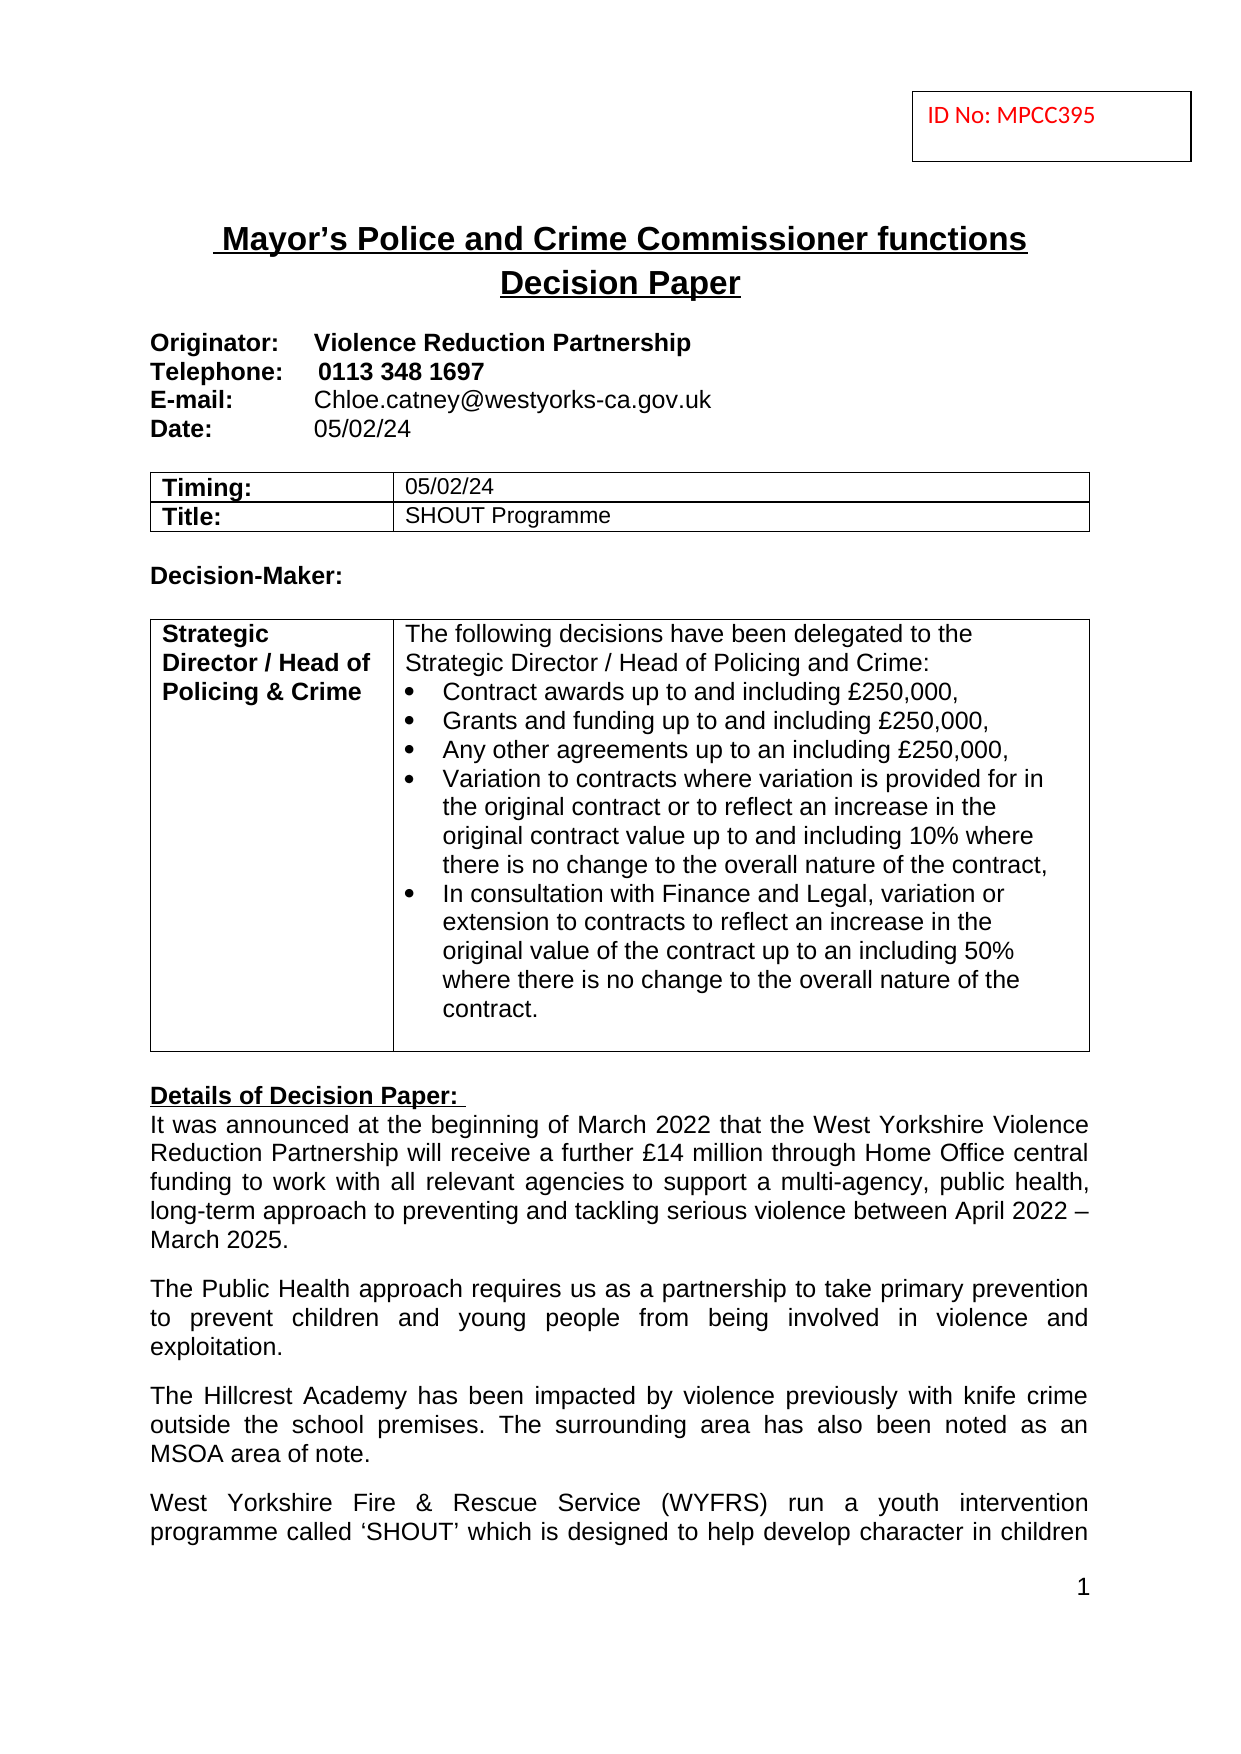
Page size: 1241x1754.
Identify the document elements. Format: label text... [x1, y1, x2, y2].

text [150, 1488, 1090, 1546]
text Originator: Violence Reduction Partnership [150, 328, 1090, 357]
table_header Strategic Director / Head of Policing & Crime [151, 620, 393, 1051]
table_header 05/02/24 [394, 473, 1089, 501]
table_header The following decisions have been delegated to the Strategic Director / Head of Policing and Crime: Contract awards up to and including £250,000, Grants and funding up to and including £250,000, Any other agreements up to an including £250,000, Variation to contracts where variation is provided for in the original contract or to reflect an increase in the original contract value up to and including 10% where there is no change to the overall nature of the contract, In consultation with Finance and Legal, variation or extension to contracts to reflect an increase in the original value of the contract up to an including 50% where there is no change to the overall nature of the contract. [394, 620, 1089, 1051]
text The Public Health approach requires us as a partnership to take primary prevention to prevent children and young people from being involved in violence and exploitation. [150, 1274, 1090, 1361]
table_cell Title: [151, 503, 393, 531]
text E-mail: Chloe.catney@westyorks-ca.gov.uk [150, 385, 1090, 414]
text Telephone: 0113 348 1697 [150, 357, 1090, 385]
text Mayor’s Police and Crime Commissioner functions Decision Paper [150, 219, 1090, 301]
table_header Timing: [151, 473, 393, 501]
text Date: 05/02/24 [150, 414, 1090, 443]
text It was announced at the beginning of March 2022 that the West Yorkshire Violence Reduction Partnership will receive a further £14 million through Home Office central funding to work with all relevant agencies to support a multi-agency, public health, long-term approach to preventing and tackling serious violence between April 2022 – March 2025. [150, 1110, 1090, 1253]
text The Hillcrest Academy has been impacted by violence previously with knife crime outside the school premises. The surrounding area has also been noted as an MSOA area of note. [150, 1381, 1090, 1468]
text Details of Decision Paper: [150, 1081, 1090, 1110]
table_cell SHOUT Programme [394, 503, 1089, 531]
text Decision-Maker: [150, 561, 1090, 590]
